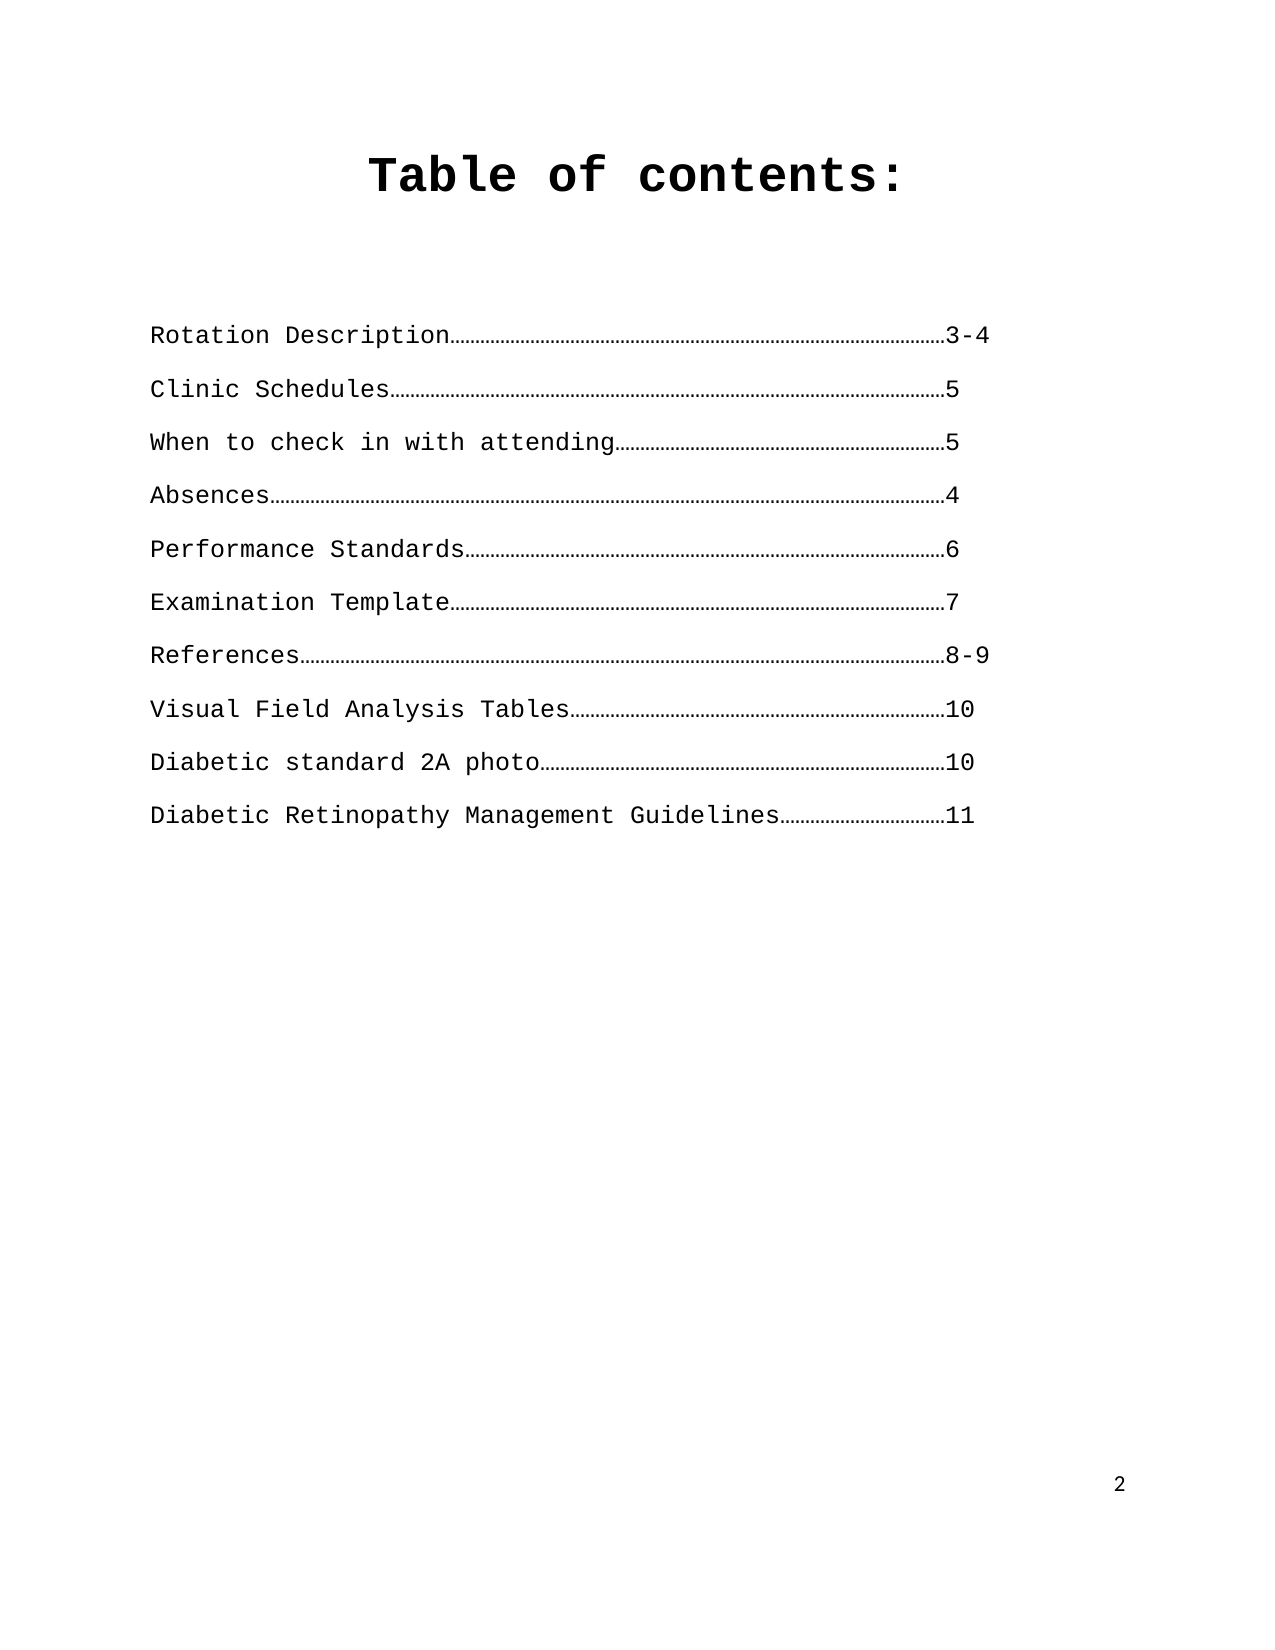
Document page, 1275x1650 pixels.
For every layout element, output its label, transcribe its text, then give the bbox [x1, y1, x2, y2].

text Visual Field Analysis Tables…………………………………………………………………10 [150, 696, 1125, 724]
text References…………………………………………………………………………………………………………………8-9 [150, 643, 1125, 671]
text Performance Standards……………………………………………………………………………………6 [150, 536, 1125, 564]
text Diabetic Retinopathy Management Guidelines……………………………11 [150, 803, 1125, 831]
text Absences………………………………………………………………………………………………………………………4 [150, 483, 1125, 511]
text Examination Template………………………………………………………………………………………7 [150, 589, 1125, 618]
text Diabetic standard 2A photo………………………………………………………………………10 [150, 749, 1125, 778]
text When to check in with attending…………………………………………………………5 [150, 429, 1125, 458]
text Clinic Schedules…………………………………………………………………………………………………5 [150, 376, 1125, 404]
text Table of contents: [150, 150, 1125, 207]
text Rotation Description………………………………………………………………………………………3-4 [150, 323, 1125, 351]
